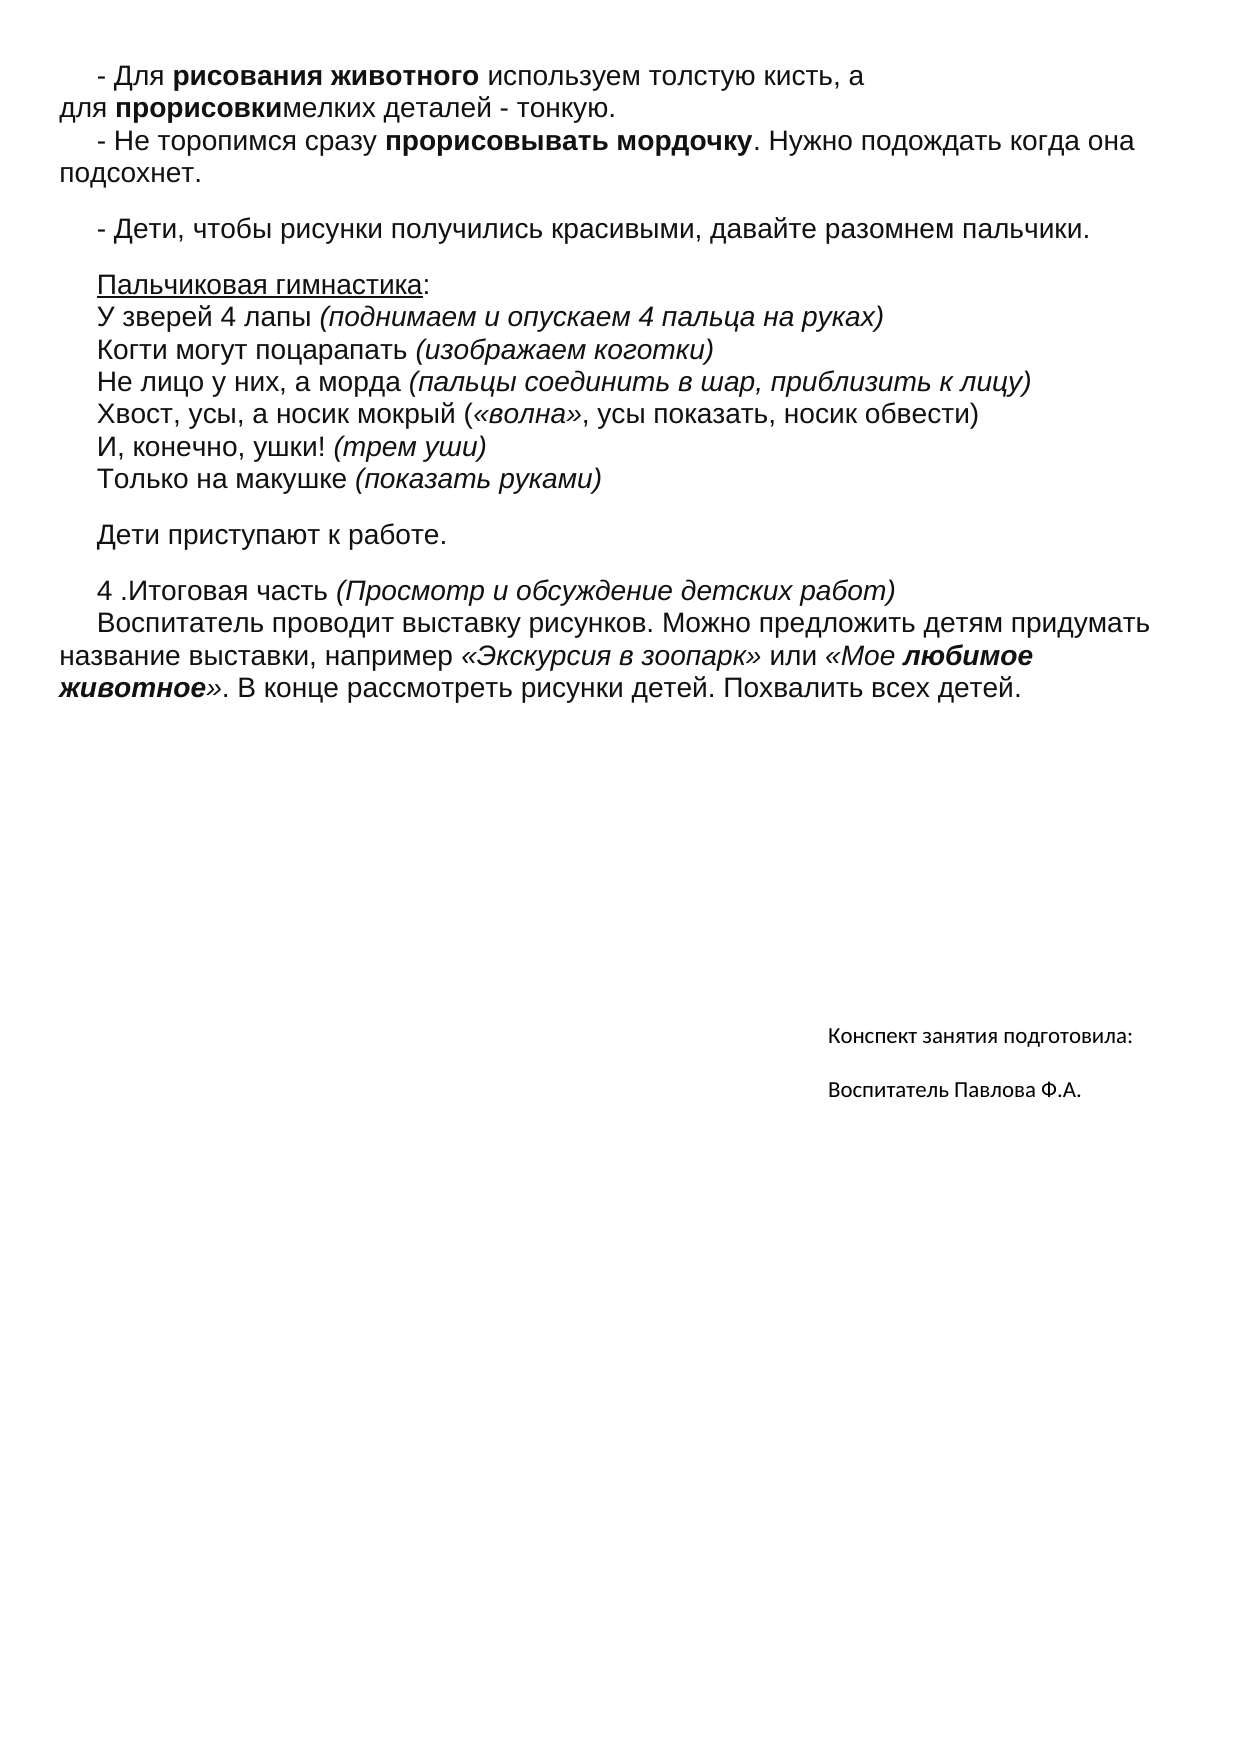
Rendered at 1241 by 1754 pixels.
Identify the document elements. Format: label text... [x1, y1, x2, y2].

text - Не торопимся сразу прорисовывать мордочку. Нужно подождать когда она подсохнет. [59, 124, 1181, 189]
text И, конечно, ушки! (трем уши) [59, 430, 1181, 462]
text Воспитатель проводит выставку рисунков. Можно предложить детям придумать название выставки, например «Экскурсия в зоопарк» или «Мое любимое животное». В конце рассмотреть рисунки детей. Похвалить всех детей. [59, 606, 1181, 703]
text Воспитатель Павлова Ф.А. [59, 1075, 1181, 1103]
text Только на макушке (показать руками) [59, 462, 1181, 495]
text У зверей 4 лапы (поднимаем и опускаем 4 пальца на руках) [59, 300, 1181, 333]
text - Дети, чтобы рисунки получились красивыми, давайте разомнем пальчики. [59, 212, 1181, 244]
text Пальчиковая гимнастика: [59, 268, 1181, 300]
text Дети приступают к работе. [59, 518, 1181, 551]
text Хвост, усы, а носик мокрый («волна», усы показать, носик обвести) [59, 397, 1181, 430]
text 4 .Итоговая часть (Просмотр и обсуждение детских работ) [59, 574, 1181, 606]
text - Для рисования животного используем толстую кисть, а для прорисовкимелких деталей - тонкую. [59, 59, 1181, 124]
text Когти могут поцарапать (изображаем коготки) [59, 333, 1181, 365]
text Не лицо у них, а морда (пальцы соединить в шар, приблизить к лицу) [59, 365, 1181, 397]
text Конспект занятия подготовила: [59, 1022, 1181, 1050]
